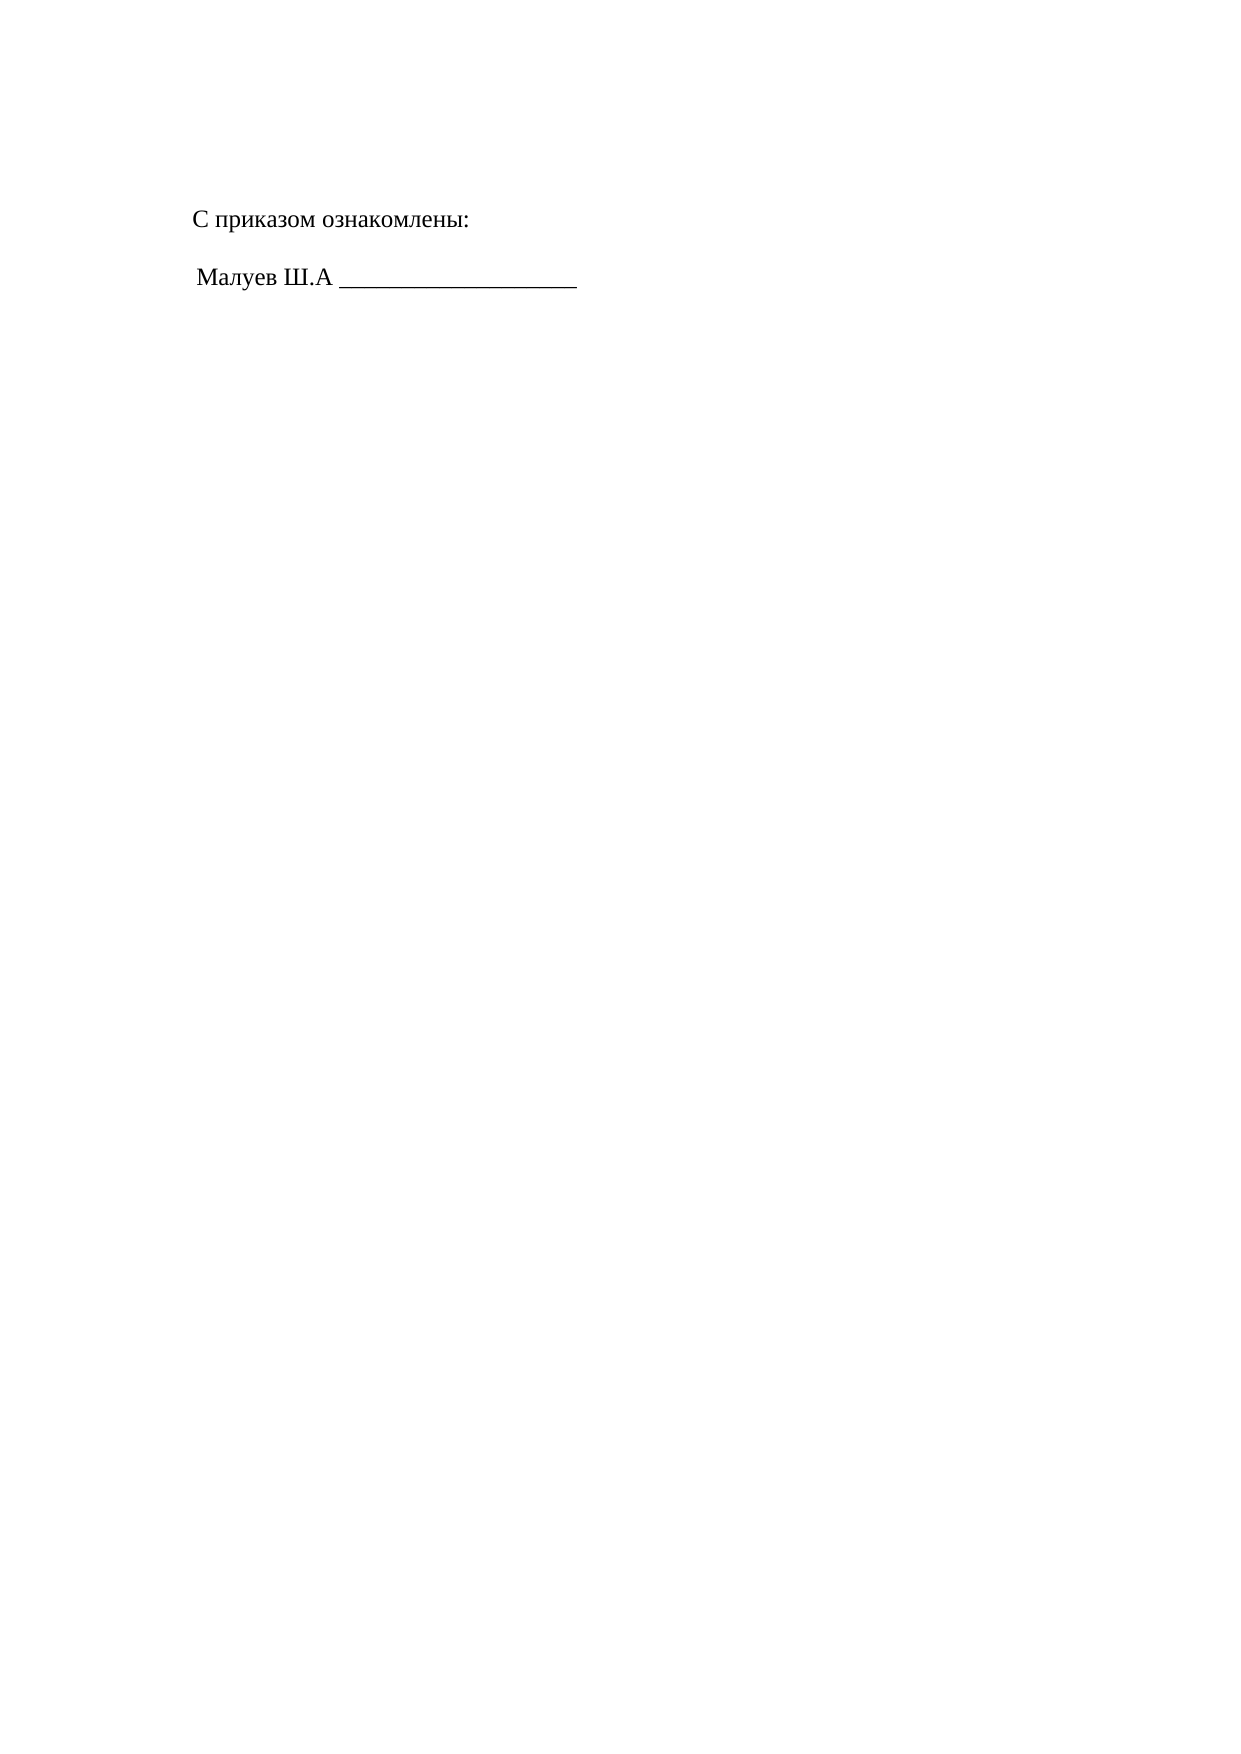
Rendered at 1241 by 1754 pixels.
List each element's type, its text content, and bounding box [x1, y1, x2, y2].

text С приказом ознакомлены: [192, 204, 1152, 233]
text Малуев Ш.А ___________________ [177, 262, 1152, 291]
